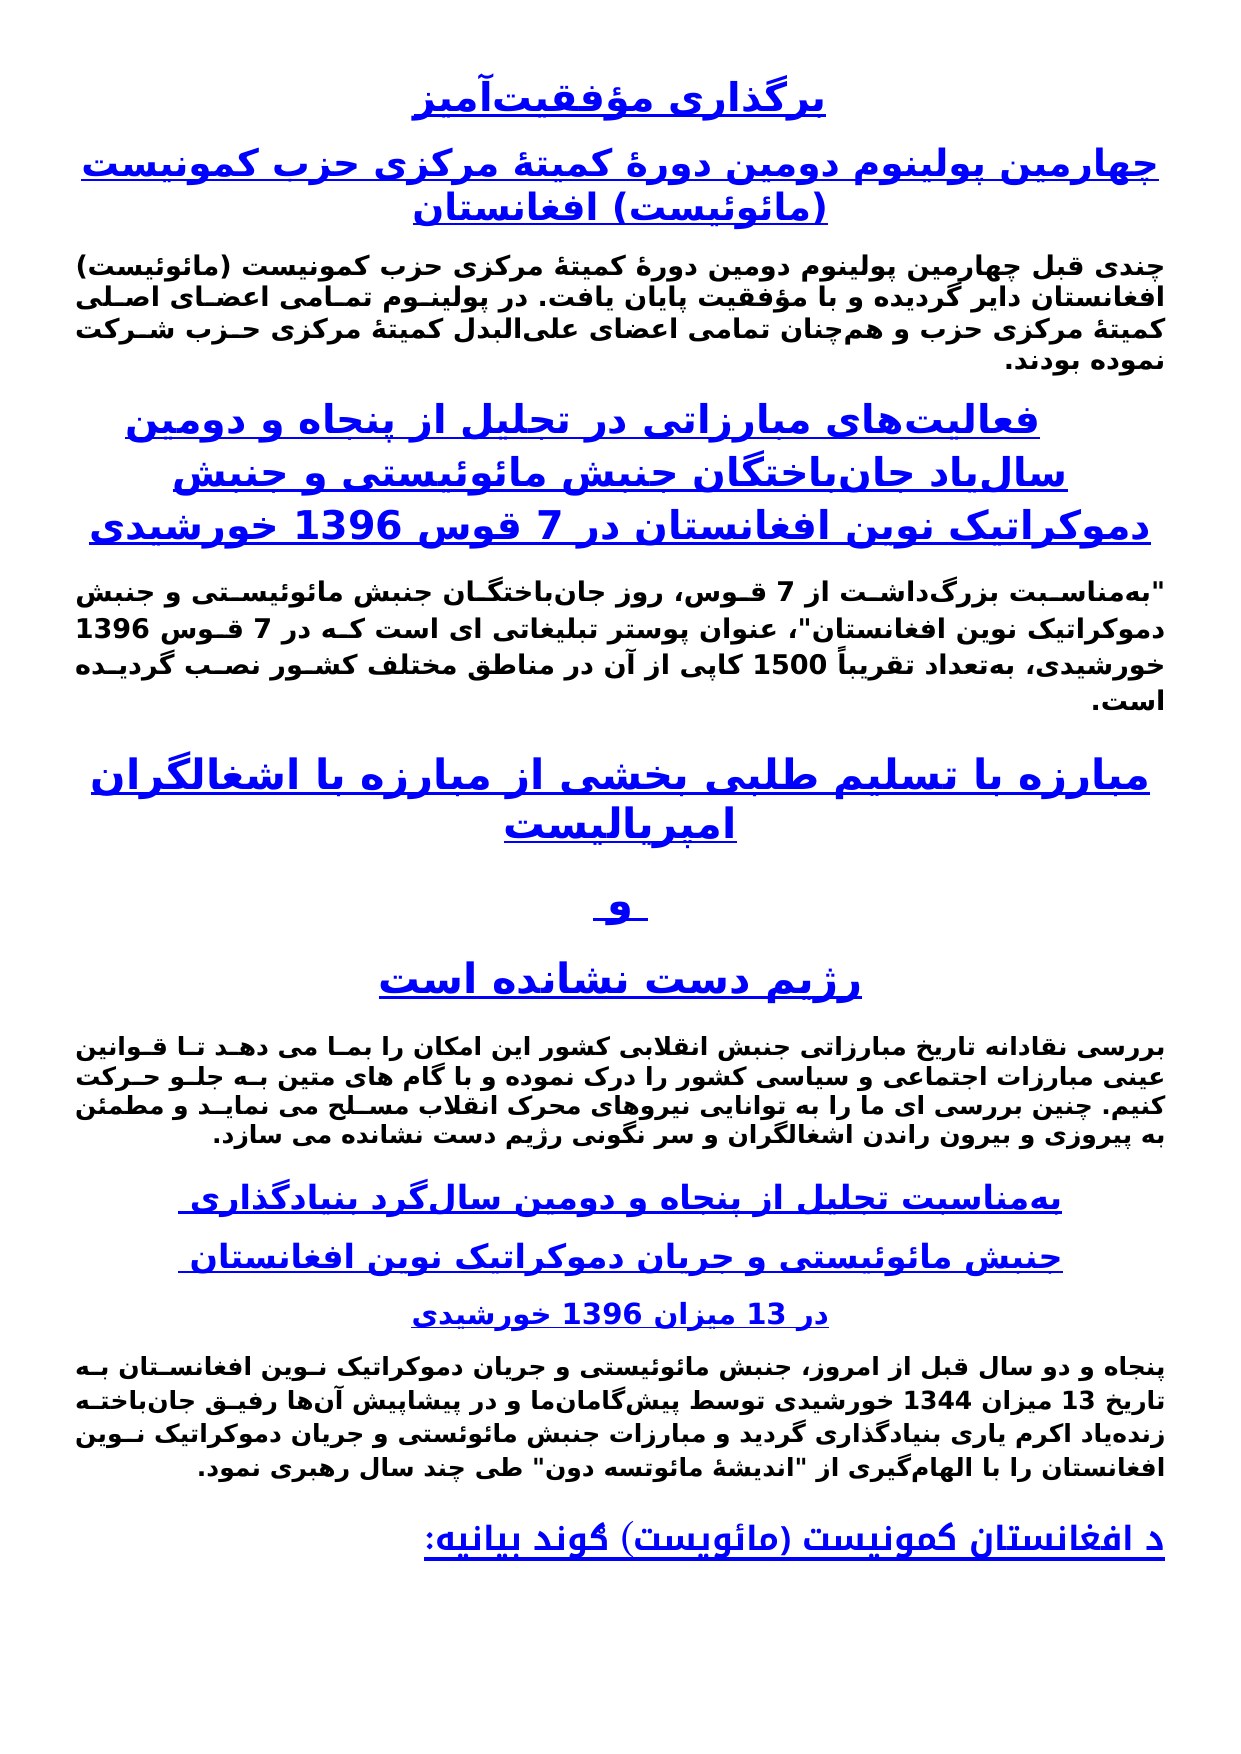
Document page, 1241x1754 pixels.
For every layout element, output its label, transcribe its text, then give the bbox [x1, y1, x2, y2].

text چهارمین پولینوم دومین دورۀ کمیتۀ مرکزی حزب کمونیست (مائوئیست) افغانستان [75, 142, 1165, 229]
text مبارزه با تسلیم طلبی بخشی از مبارزه با اشغالگران امپریالیست [75, 751, 1165, 848]
text برگذاری مؤفقیت‌آمیز [75, 75, 1165, 121]
text و [75, 877, 1165, 926]
text رژیم دست نشانده است [75, 955, 1165, 1003]
text د افغانستان کمونیست (مائویست) ګوند بیانیه: [75, 1507, 1165, 1571]
text فعالیت‌های مبارزاتی در تجلیل از پنجاه و دومین سال‌یاد جان‌باختگان جنبش مائوئیستی و جنبش دموکراتیک نوین افغانستان در 7 قوس 1396 خورشیدی [75, 397, 1165, 549]
text به‌مناسبت تجلیل از پنجاه و دومین سال‌گرد بنیادگذاری [75, 1178, 1165, 1217]
text در 13 میزان 1396 خورشیدی [75, 1298, 1165, 1332]
text پنجاه و دو سال قبل از امروز، جنبش مائوئیستی و جریان دموکراتیک نوین افغانستان به تاریخ 13 میزان 1344 خورشیدی توسط پیش‌گامان‌ما و در پیشاپیش آن‌ها رفیق جان‌باخته زنده‌یاد اکرم یاری بنیادگذاری گردید و مبارزات جنبش مائوئستی و جریان دموکراتیک نوین افغانستان را با الهام‌گیری از "اندیشۀ مائو‌تسه دون" طی چند سال رهبری نمود. [75, 1352, 1165, 1482]
text "به‌مناسبت بزرگ‌داشت از 7 قوس، روز جان‌باختگان جنبش مائوئیستی و جنبش دموکراتیک نوین افغانستان"، عنوان پوستر تبلیغاتی ای است که در 7 قوس 1396 خورشیدی، به‌تعداد تقریباً 1500 کاپی از آن در مناطق مختلف کشور نصب گردیده است. [75, 577, 1165, 717]
text بررسی نقادانه تاریخ مبارزاتی جنبش انقلابی کشور این امکان را بما می دهد تا قوانین عینی مبارزات اجتماعی و سیاسی کشور را درک نموده و با گام های متین به جلو حرکت کنیم. چنین بررسی ای ما را به توانایی نیروهای محرک انقلاب مسلح می نماید و مطمئن به پیروزی و بیرون راندن اشغالگران و سر نگونی رژیم دست نشانده می سازد. [75, 1032, 1165, 1149]
text جنبش مائوئیستی و جریان دموکراتیک نوین افغانستان [75, 1238, 1165, 1277]
text چندی قبل چهارمین پولینوم دومین دورۀ کمیتۀ مرکزی حزب کمونیست (مائوئیست) افغانستان دایر گردیده و با مؤفقیت پایان یافت. در پولینوم تمامی اعضای اصلی کمیتۀ مرکزی حزب و هم‌چنان تمامی اعضای علی‌البدل کمیتۀ مرکزی حزب شرکت نموده بودند. [75, 250, 1165, 376]
